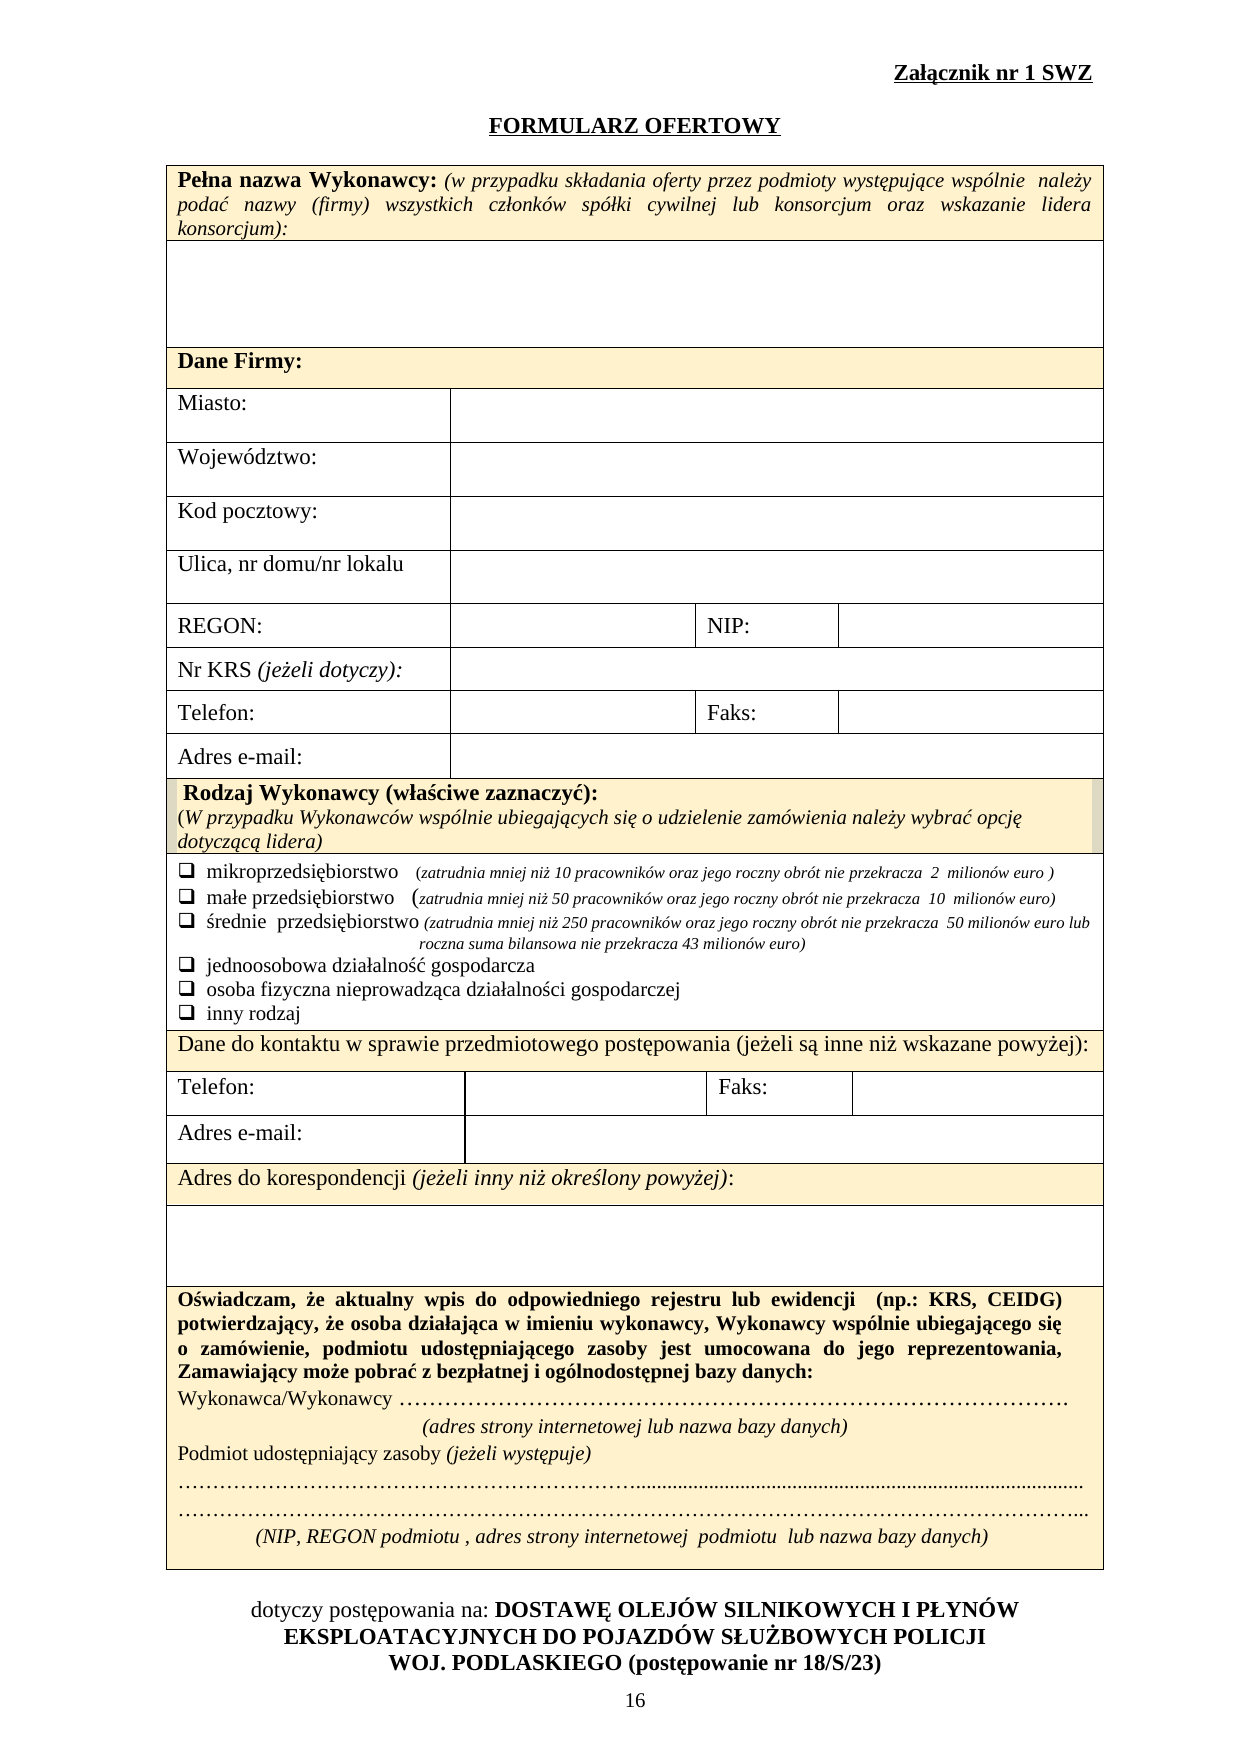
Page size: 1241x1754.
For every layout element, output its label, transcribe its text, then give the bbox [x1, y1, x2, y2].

table_cell mikroprzedsiębiorstwo (zatrudnia mniej niż 10 pracowników oraz jego roczny obrót nie przekracza 2 milionów euro ) małe przedsiębiorstwo (zatrudnia mniej niż 50 pracowników oraz jego roczny obrót nie przekracza 10 milionów euro) średnie przedsiębiorstwo (zatrudnia mniej niż 250 pracowników oraz jego roczny obrót nie przekracza 50 milionów euro lub roczna suma bilansowa nie przekracza 43 milionów euro) jednoosobowa działalność gospodarcza osoba fizyczna nieprowadząca działalności gospodarczej inny rodzaj [167, 854, 1103, 1029]
table_cell Dane do kontaktu w sprawie przedmiotowego postępowania (jeżeli są inne niż wskazane powyżej): [167, 1031, 1103, 1071]
table_cell [451, 497, 1103, 549]
table_cell Faks: [707, 1072, 852, 1115]
table_cell [451, 648, 1103, 690]
table_cell [839, 691, 1103, 733]
table_cell [451, 551, 1103, 603]
table_cell Adres e-mail: [167, 1116, 464, 1163]
table_cell [167, 241, 1103, 347]
text dotyczy postępowania na: DOSTAWĘ OLEJÓW SILNIKOWYCH I PŁYNÓW EKSPLOATACYJNYCH DO POJAZDÓW SŁUŻBOWYCH POLICJI [177, 1596, 1092, 1649]
text Załącznik nr 1 SWZ [177, 59, 1092, 86]
table_cell Nr KRS (jeżeli dotyczy): [167, 648, 450, 690]
table_cell Telefon: [167, 691, 450, 733]
table_cell [167, 1206, 1103, 1286]
table_cell [451, 443, 1103, 496]
table_cell [839, 604, 1103, 647]
table_cell [466, 1072, 706, 1115]
table_cell [451, 389, 1103, 442]
table_cell Dane Firmy: [167, 348, 1103, 388]
table_cell [466, 1116, 1103, 1163]
table_cell [451, 604, 695, 647]
table_cell Ulica, nr domu/nr lokalu [167, 551, 450, 603]
table_cell [451, 734, 1103, 778]
table_header Pełna nazwa Wykonawcy: (w przypadku składania oferty przez podmioty występujące wspólnie należy podać nazwy (firmy) wszystkich członków spółki cywilnej lub konsorcjum oraz wskazanie lidera konsorcjum): [167, 166, 1103, 240]
text WOJ. PODLASKIEGO (postępowanie nr 18/S/23) [177, 1649, 1092, 1675]
text FORMULARZ OFERTOWY [177, 112, 1092, 138]
table_cell Telefon: [167, 1072, 464, 1115]
table_cell Adres e-mail: [167, 734, 450, 778]
table_cell NIP: [696, 604, 838, 647]
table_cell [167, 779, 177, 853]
table_cell [451, 691, 695, 733]
table_cell Miasto: [167, 389, 450, 442]
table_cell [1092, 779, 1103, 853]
table_cell [853, 1072, 1103, 1115]
table_cell Faks: [696, 691, 838, 733]
table_cell Kod pocztowy: [167, 497, 450, 549]
table_cell Województwo: [167, 443, 450, 496]
table_cell Oświadczam, że aktualny wpis do odpowiedniego rejestru lub ewidencji (np.: KRS, CEIDG) potwierdzający, że osoba działająca w imieniu wykonawcy, Wykonawcy wspólnie ubiegającego się o zamówienie, podmiotu udostępniającego zasoby jest umocowana do jego reprezentowania, Zamawiający może pobrać z bezpłatnej i ogólnodostępnej bazy danych: Wykonawca/Wykonawcy ……………………………………………………………………………. (adres strony internetowej lub nazwa bazy danych) Podmiot udostępniający zasoby (jeżeli występuje) …………………………………………………………...................................................................................... …………………………………………………………………………………………………………………... (NIP, REGON podmiotu , adres strony internetowej podmiotu lub nazwa bazy danych) [167, 1287, 1103, 1569]
table_cell Adres do korespondencji (jeżeli inny niż określony powyżej): [167, 1164, 1103, 1204]
table_cell REGON: [167, 604, 450, 647]
